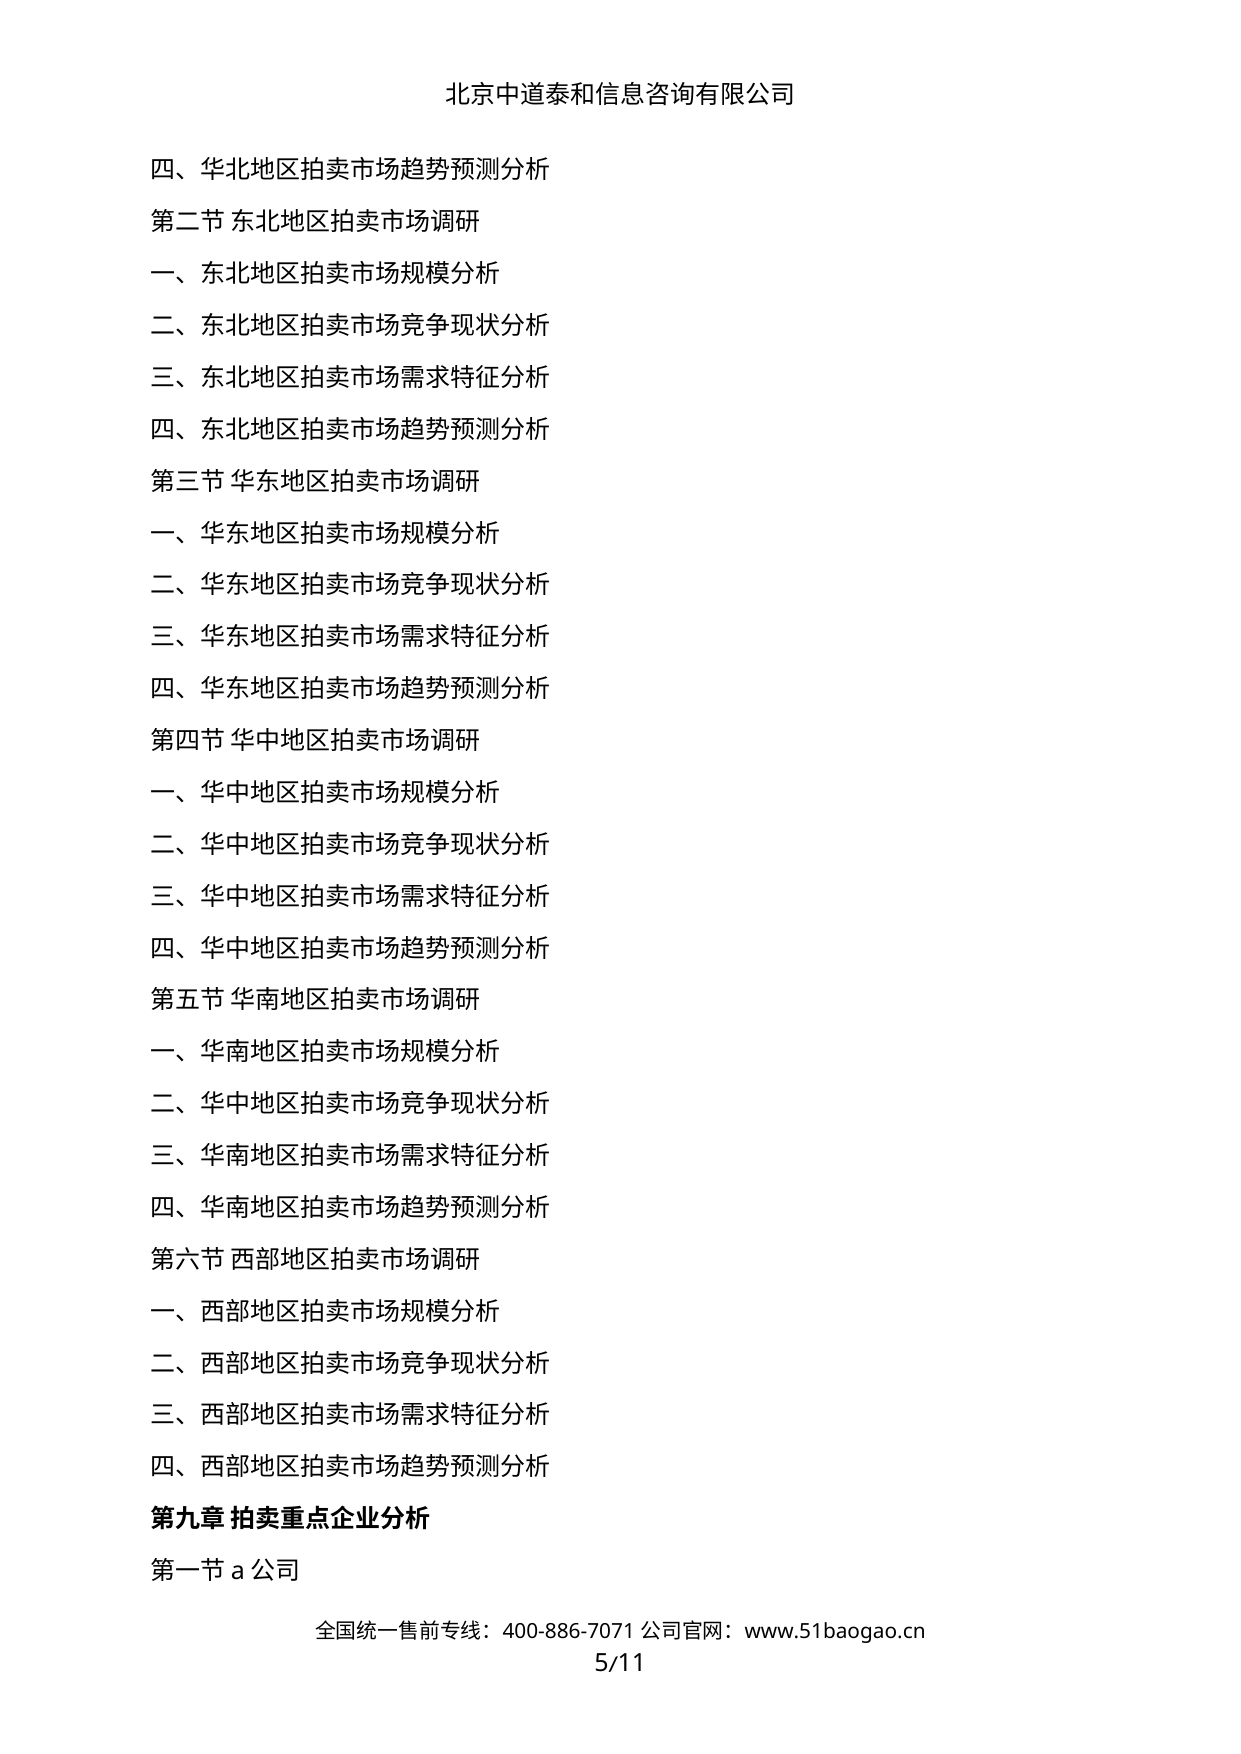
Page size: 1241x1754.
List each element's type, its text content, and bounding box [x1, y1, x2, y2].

text 二、华中地区拍卖市场竞争现状分析 [150, 824, 1090, 861]
text 四、华南地区拍卖市场趋势预测分析 [150, 1187, 1090, 1224]
text 第一节 a公司 [150, 1551, 1090, 1587]
text 四、西部地区拍卖市场趋势预测分析 [150, 1447, 1090, 1483]
text 四、华北地区拍卖市场趋势预测分析 [150, 150, 1090, 186]
text 二、西部地区拍卖市场竞争现状分析 [150, 1343, 1090, 1379]
text 四、华中地区拍卖市场趋势预测分析 [150, 928, 1090, 964]
text 一、东北地区拍卖市场规模分析 [150, 254, 1090, 290]
text 一、华南地区拍卖市场规模分析 [150, 1032, 1090, 1068]
text 三、西部地区拍卖市场需求特征分析 [150, 1395, 1090, 1431]
text 第九章 拍卖重点企业分析 [150, 1499, 1090, 1535]
text 三、华东地区拍卖市场需求特征分析 [150, 617, 1090, 653]
text 一、华中地区拍卖市场规模分析 [150, 772, 1090, 809]
text 第五节 华南地区拍卖市场调研 [150, 980, 1090, 1016]
text 第四节 华中地区拍卖市场调研 [150, 721, 1090, 757]
text 三、东北地区拍卖市场需求特征分析 [150, 357, 1090, 394]
text 一、西部地区拍卖市场规模分析 [150, 1291, 1090, 1327]
text 第三节 华东地区拍卖市场调研 [150, 461, 1090, 497]
text 四、华东地区拍卖市场趋势预测分析 [150, 669, 1090, 705]
text 一、华东地区拍卖市场规模分析 [150, 513, 1090, 549]
text 二、东北地区拍卖市场竞争现状分析 [150, 306, 1090, 342]
text 三、华中地区拍卖市场需求特征分析 [150, 876, 1090, 912]
text 第二节 东北地区拍卖市场调研 [150, 202, 1090, 238]
text 二、华东地区拍卖市场竞争现状分析 [150, 565, 1090, 601]
text 第六节 西部地区拍卖市场调研 [150, 1239, 1090, 1276]
text 三、华南地区拍卖市场需求特征分析 [150, 1136, 1090, 1172]
text 四、东北地区拍卖市场趋势预测分析 [150, 409, 1090, 446]
text 二、华中地区拍卖市场竞争现状分析 [150, 1084, 1090, 1120]
